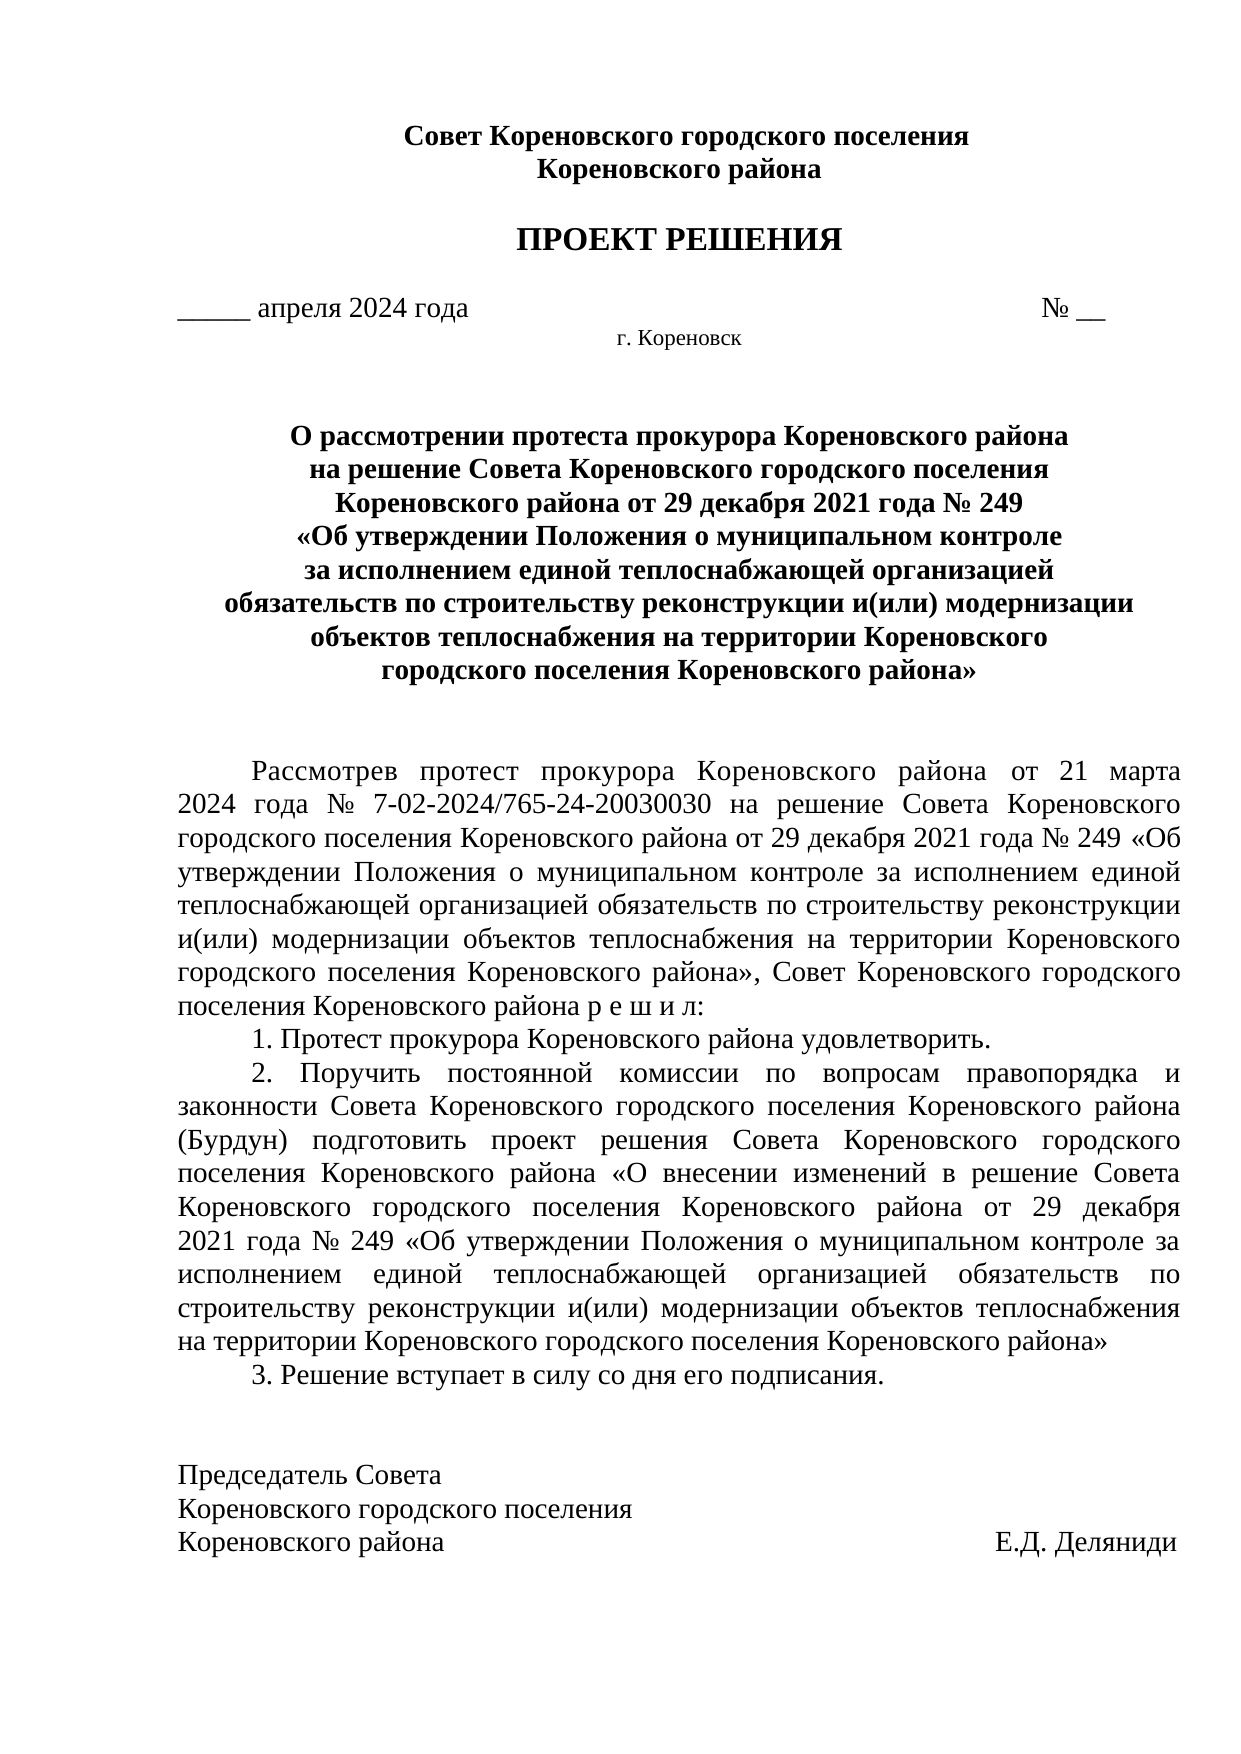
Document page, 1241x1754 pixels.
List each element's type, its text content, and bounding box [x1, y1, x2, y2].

text ПРОЕКТ РЕШЕНИЯ [177, 219, 1181, 257]
text Председатель Совета [177, 1457, 1181, 1491]
text Кореновского района от 29 декабря 2021 года № 249 [177, 485, 1181, 518]
text Совет Кореновского городского поселения [177, 118, 1181, 152]
text городского поселения Кореновского района» [177, 652, 1181, 686]
text _____ апреля 2024 года № __ [177, 291, 1181, 324]
text Кореновского района Е.Д. Деляниди [177, 1524, 1181, 1558]
text Рассмотрев протест прокурора Кореновского района от 21 марта 2024 года № 7-02-2024/765-24-20030030 на решение Совета Кореновского городского поселения Кореновского района от 29 декабря 2021 года № 249 «Об утверждении Положения о муниципальном контроле за исполнением единой теплоснабжающей организацией обязательств по строительству реконструкции и(или) модернизации объектов теплоснабжения на территории Кореновского городского поселения Кореновского района», Совет Кореновского городского поселения Кореновского района р е ш и л: [177, 753, 1181, 1021]
text 2. Поручить постоянной комиссии по вопросам правопорядка и законности Совета Кореновского городского поселения Кореновского района (Бурдун) подготовить проект решения Совета Кореновского городского поселения Кореновского района «О внесении изменений в решение Совета Кореновского городского поселения Кореновского района от 29 декабря 2021 года № 249 «Об утверждении Положения о муниципальном контроле за исполнением единой теплоснабжающей организацией обязательств по строительству реконструкции и(или) модернизации объектов теплоснабжения на территории Кореновского городского поселения Кореновского района» [177, 1055, 1181, 1357]
text «Об утверждении Положения о муниципальном контроле [177, 518, 1181, 552]
text Кореновского городского поселения [177, 1491, 1181, 1524]
text г. Кореновск [177, 324, 1181, 351]
text на решение Совета Кореновского городского поселения [177, 451, 1181, 485]
text объектов теплоснабжения на территории Кореновского [177, 619, 1181, 652]
text 3. Решение вступает в силу со дня его подписания. [177, 1357, 1181, 1390]
text О рассмотрении протеста прокурора Кореновского района [177, 418, 1181, 451]
text 1. Протест прокурора Кореновского района удовлетворить. [177, 1021, 1181, 1055]
text обязательств по строительству реконструкции и(или) модернизации [177, 585, 1181, 619]
text за исполнением единой теплоснабжающей организацией [177, 552, 1181, 585]
text Кореновского района [177, 152, 1181, 185]
